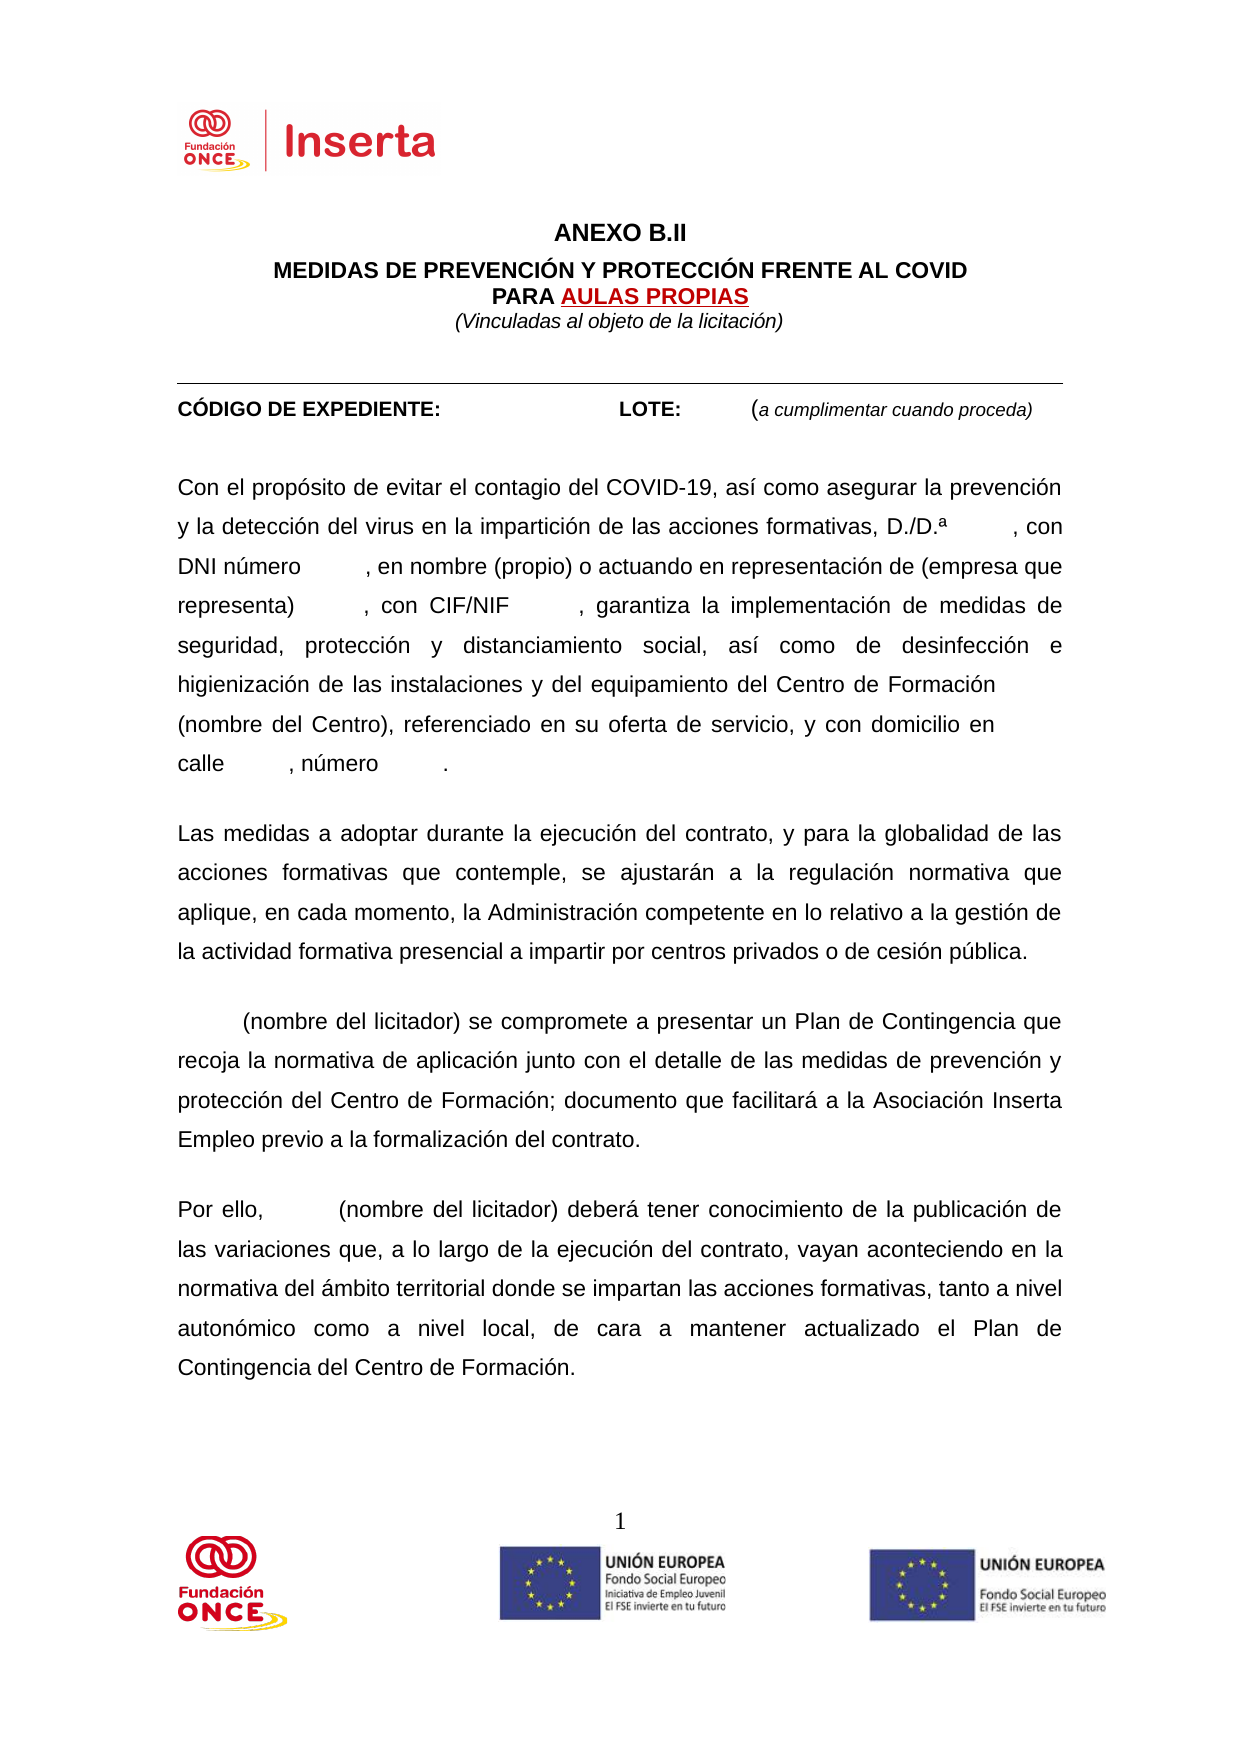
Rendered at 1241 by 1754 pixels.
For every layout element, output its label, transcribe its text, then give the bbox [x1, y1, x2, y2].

picture [177, 102, 441, 176]
text Las medidas a adoptar durante la ejecución del contrato, y para la globalidad de las acciones formativas que contemple, se ajustarán a la regulación normativa que aplique, en cada momento, la Administración competente en lo relativo a la gestión de la actividad formativa presencial a impartir por centros privados o de cesión pública. [177, 820, 1063, 965]
text PARA AULAS PROPIAS [177, 283, 1063, 309]
text MEDIDAS DE PREVENCIÓN Y PROTECCIÓN FRENTE AL COVID [177, 257, 1063, 283]
picture [177, 1536, 288, 1631]
text ANEXO B.II [177, 217, 1063, 246]
text Por ello, (nombre del licitador) deberá tener conocimiento de la publicación de las variaciones que, a lo largo de la ejecución del contrato, vayan aconteciendo en la normativa del ámbito territorial donde se impartan las acciones formativas, tanto a nivel autonómico como a nivel local, de cara a mantener actualizado el Plan de Contingencia del Centro de Formación. [177, 1196, 1063, 1380]
text (Vinculadas al objeto de la licitación) [177, 309, 1063, 333]
picture [498, 1544, 726, 1622]
text (nombre del licitador) se compromete a presentar un Plan de Contingencia que recoja la normativa de aplicación junto con el detalle de las medidas de prevención y protección del Centro de Formación; documento que facilitará a la Asociación Inserta Empleo previo a la formalización del contrato. [177, 1008, 1063, 1153]
text Con el propósito de evitar el contagio del COVID-19, así como asegurar la prevención y la detección del virus en la impartición de las acciones formativas, D./D.ª , con DNI número , en nombre (propio) o actuando en representación de (empresa que representa) , con CIF/NIF , garantiza la implementación de medidas de seguridad, protección y distanciamiento social, así como de desinfección e higienización de las instalaciones y del equipamiento del Centro de Formación (nombre del Centro), referenciado en su oferta de servicio, y con domicilio en calle , número . [177, 474, 1063, 777]
picture [868, 1547, 1106, 1623]
text CÓDIGO DE EXPEDIENTE: LOTE: (a cumplimentar cuando proceda) [177, 395, 1063, 421]
